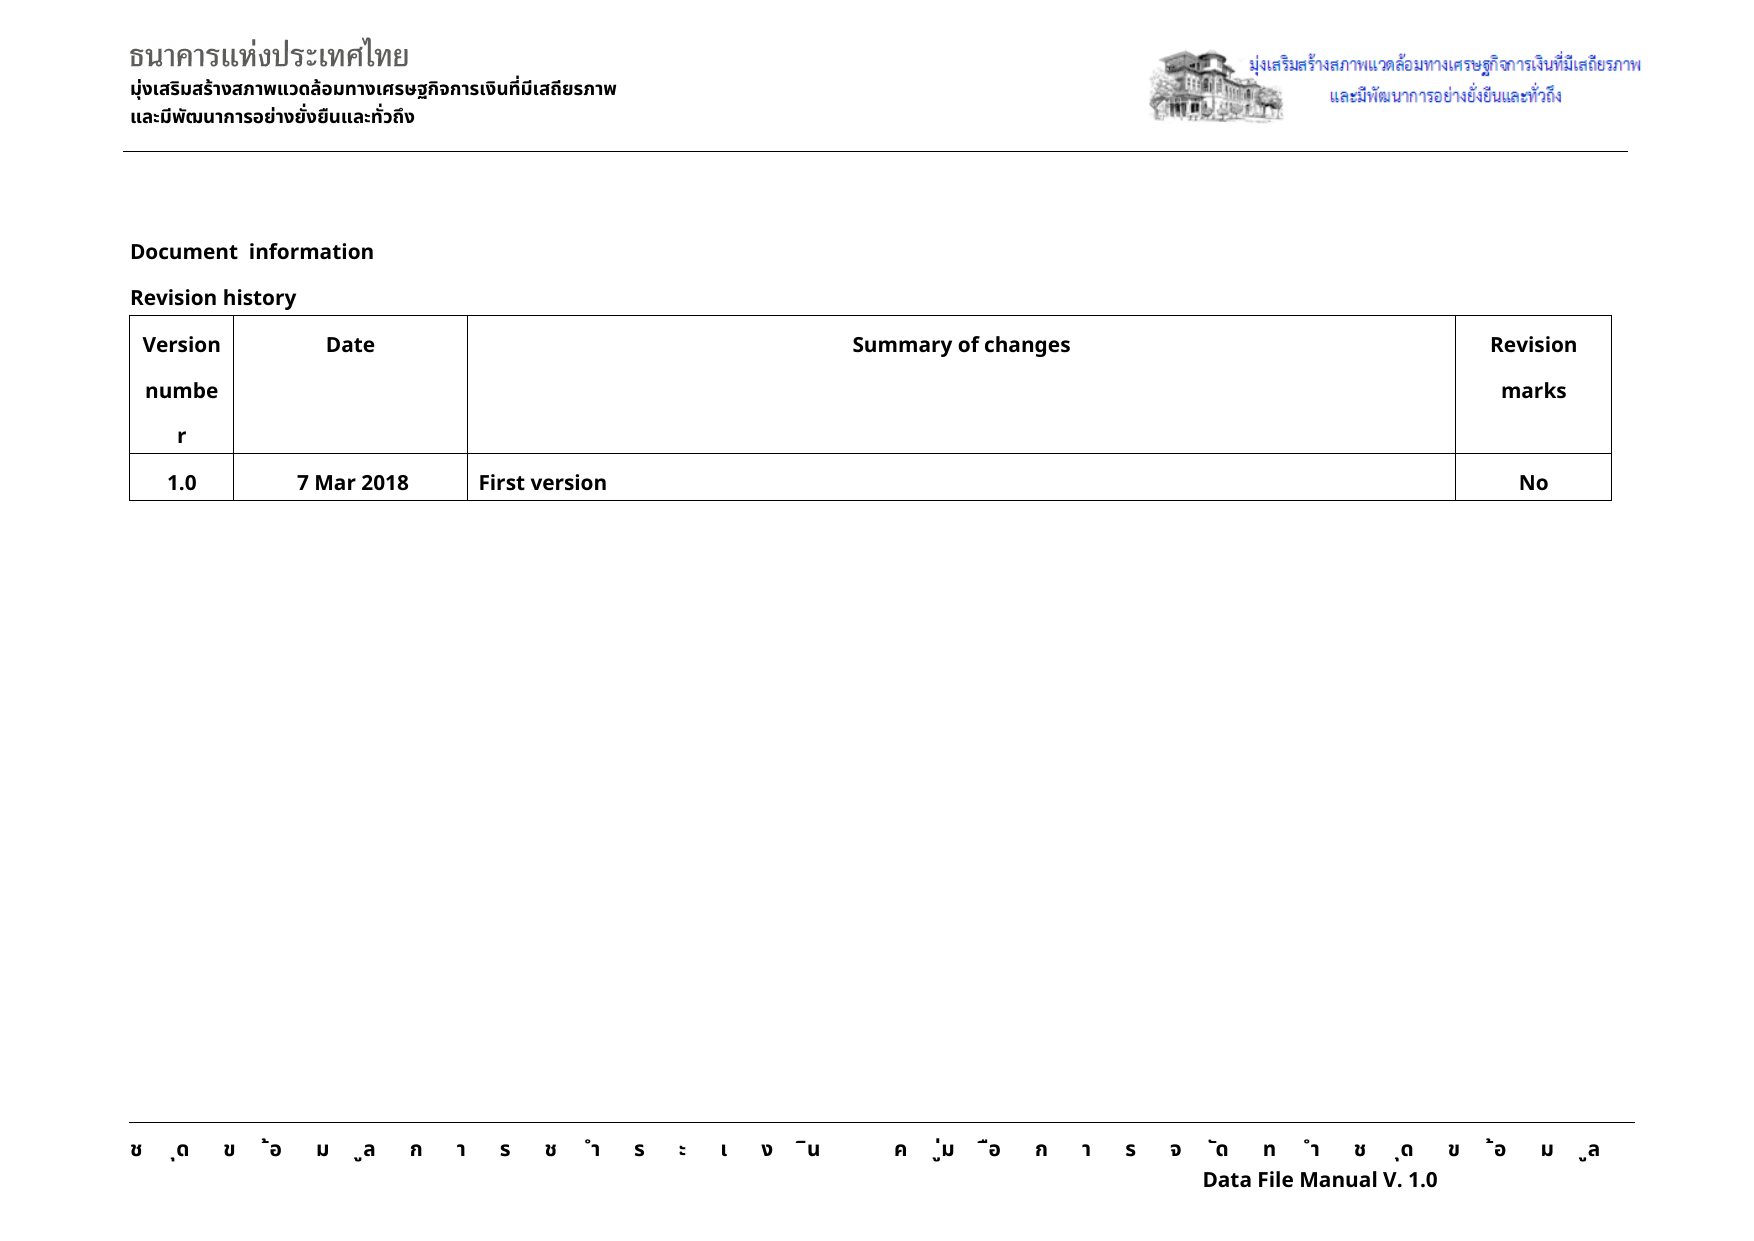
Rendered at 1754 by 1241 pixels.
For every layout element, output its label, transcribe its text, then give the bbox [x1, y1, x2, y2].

table_header Revision marks [1456, 316, 1611, 453]
table_cell No [1456, 454, 1611, 500]
table_cell 7 Mar 2018 [234, 454, 467, 500]
table_cell 1.0 [130, 454, 233, 500]
table_cell First version [468, 454, 1455, 500]
table_header Summary of changes [468, 316, 1455, 453]
table_header Date [234, 316, 467, 453]
picture [129, 35, 410, 70]
text Document information [130, 223, 1634, 269]
table_header Version number [130, 316, 233, 453]
picture [1148, 46, 1644, 126]
text Revision history [130, 269, 1634, 314]
